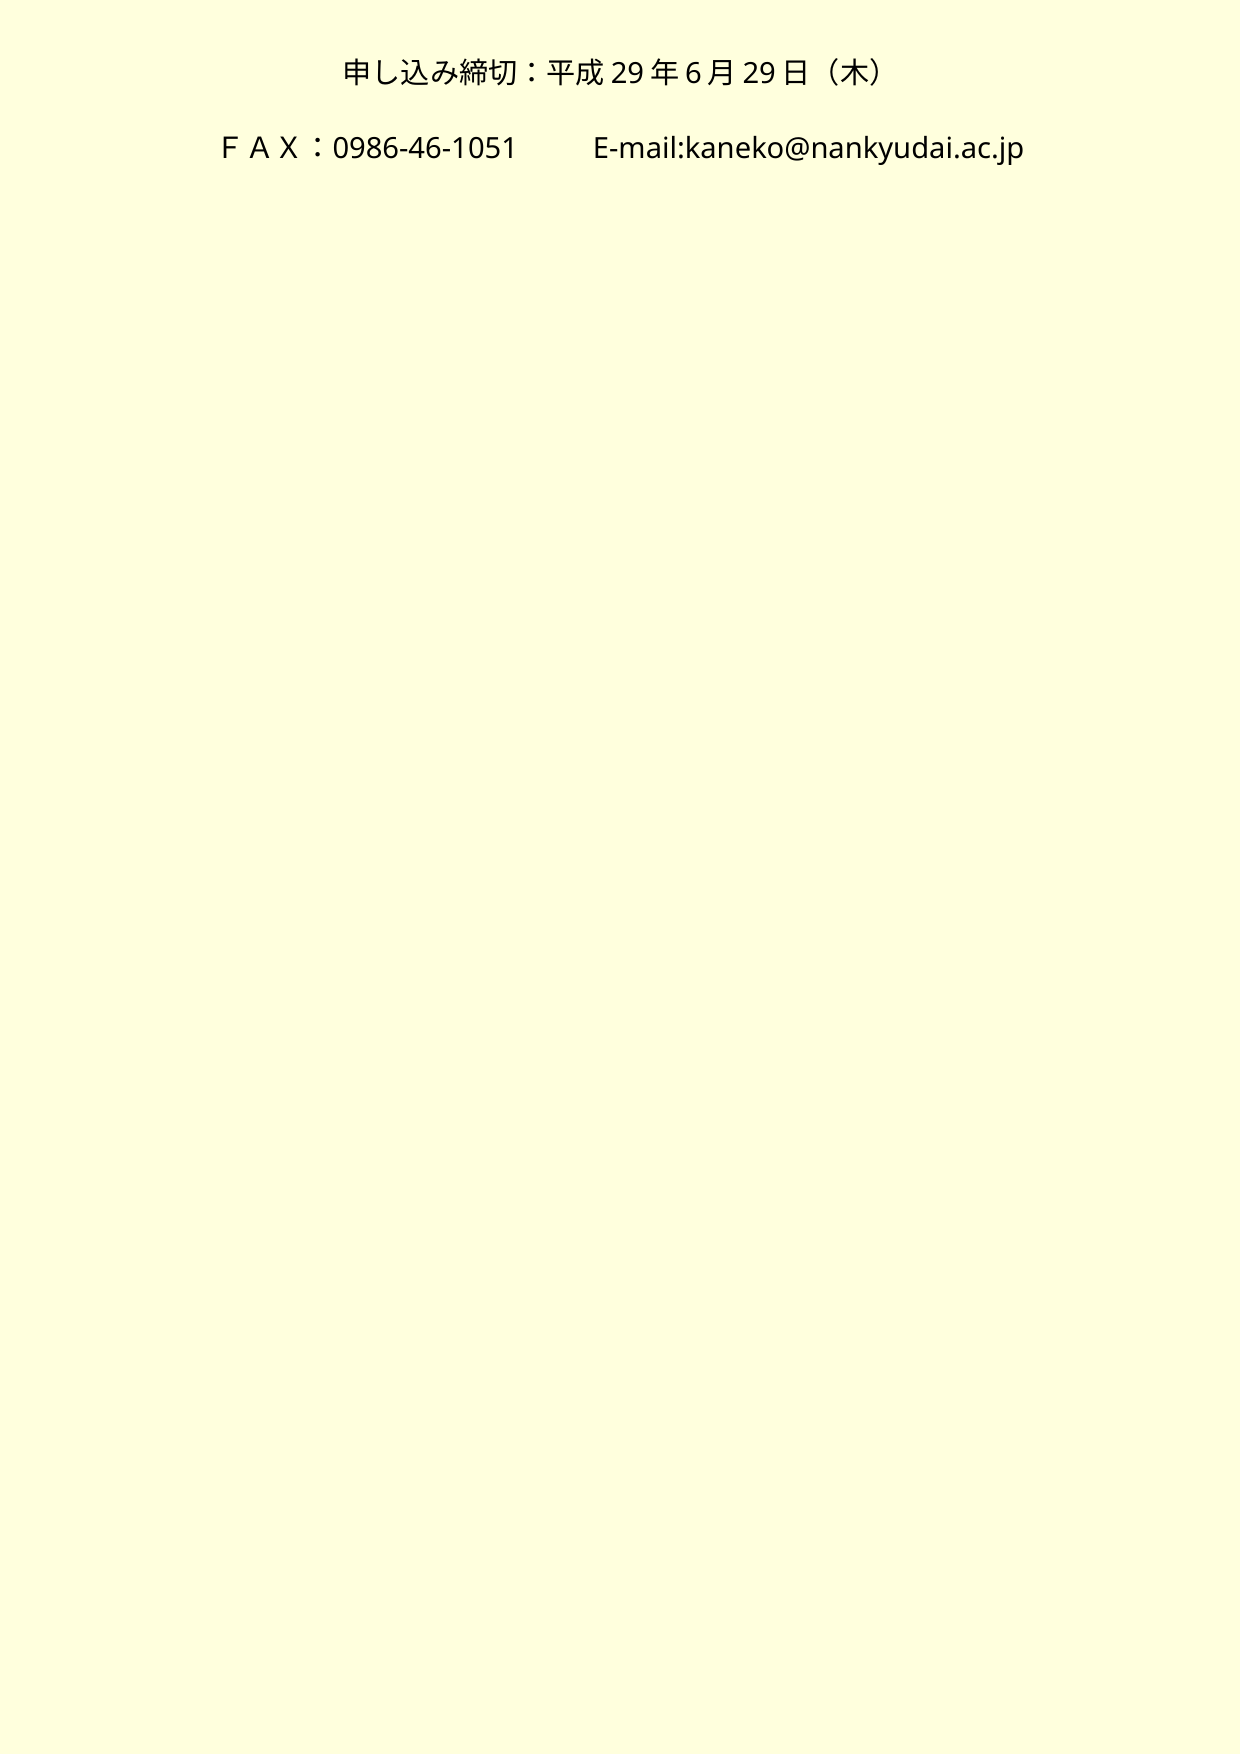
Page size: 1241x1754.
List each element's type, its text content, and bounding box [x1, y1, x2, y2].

text ＦＡＸ：0986-46-1051 E-mail:kaneko@nankyudai.ac.jp [177, 108, 1063, 183]
text 申し込み締切：平成29年6月29日（木） [177, 33, 1063, 108]
